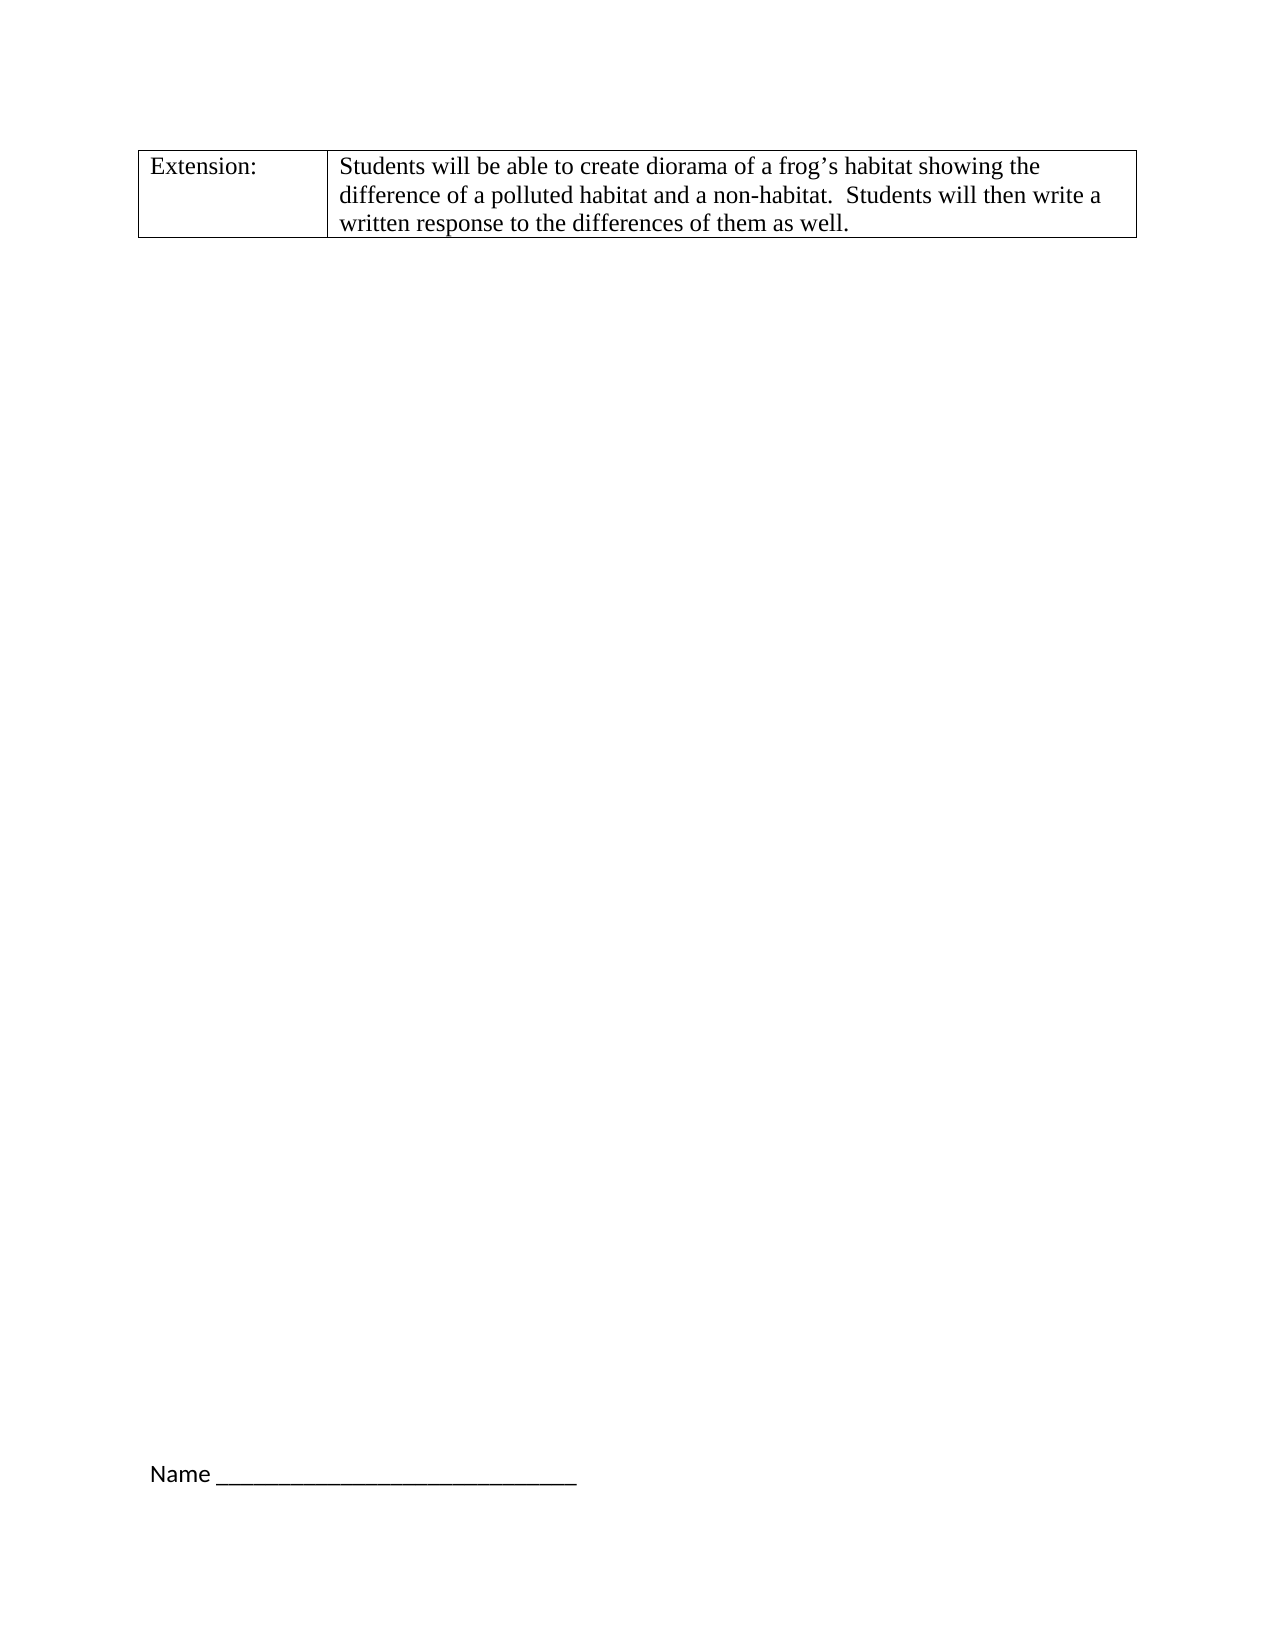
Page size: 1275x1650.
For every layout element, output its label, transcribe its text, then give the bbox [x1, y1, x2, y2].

text Name _____________________________ [150, 1458, 1125, 1488]
table_cell Students will be able to create diorama of a frog’s habitat showing the difference of a polluted habitat and a non-habitat. Students will then write a written response to the differences of them as well. [328, 151, 1136, 237]
table_cell Extension: [139, 151, 327, 237]
